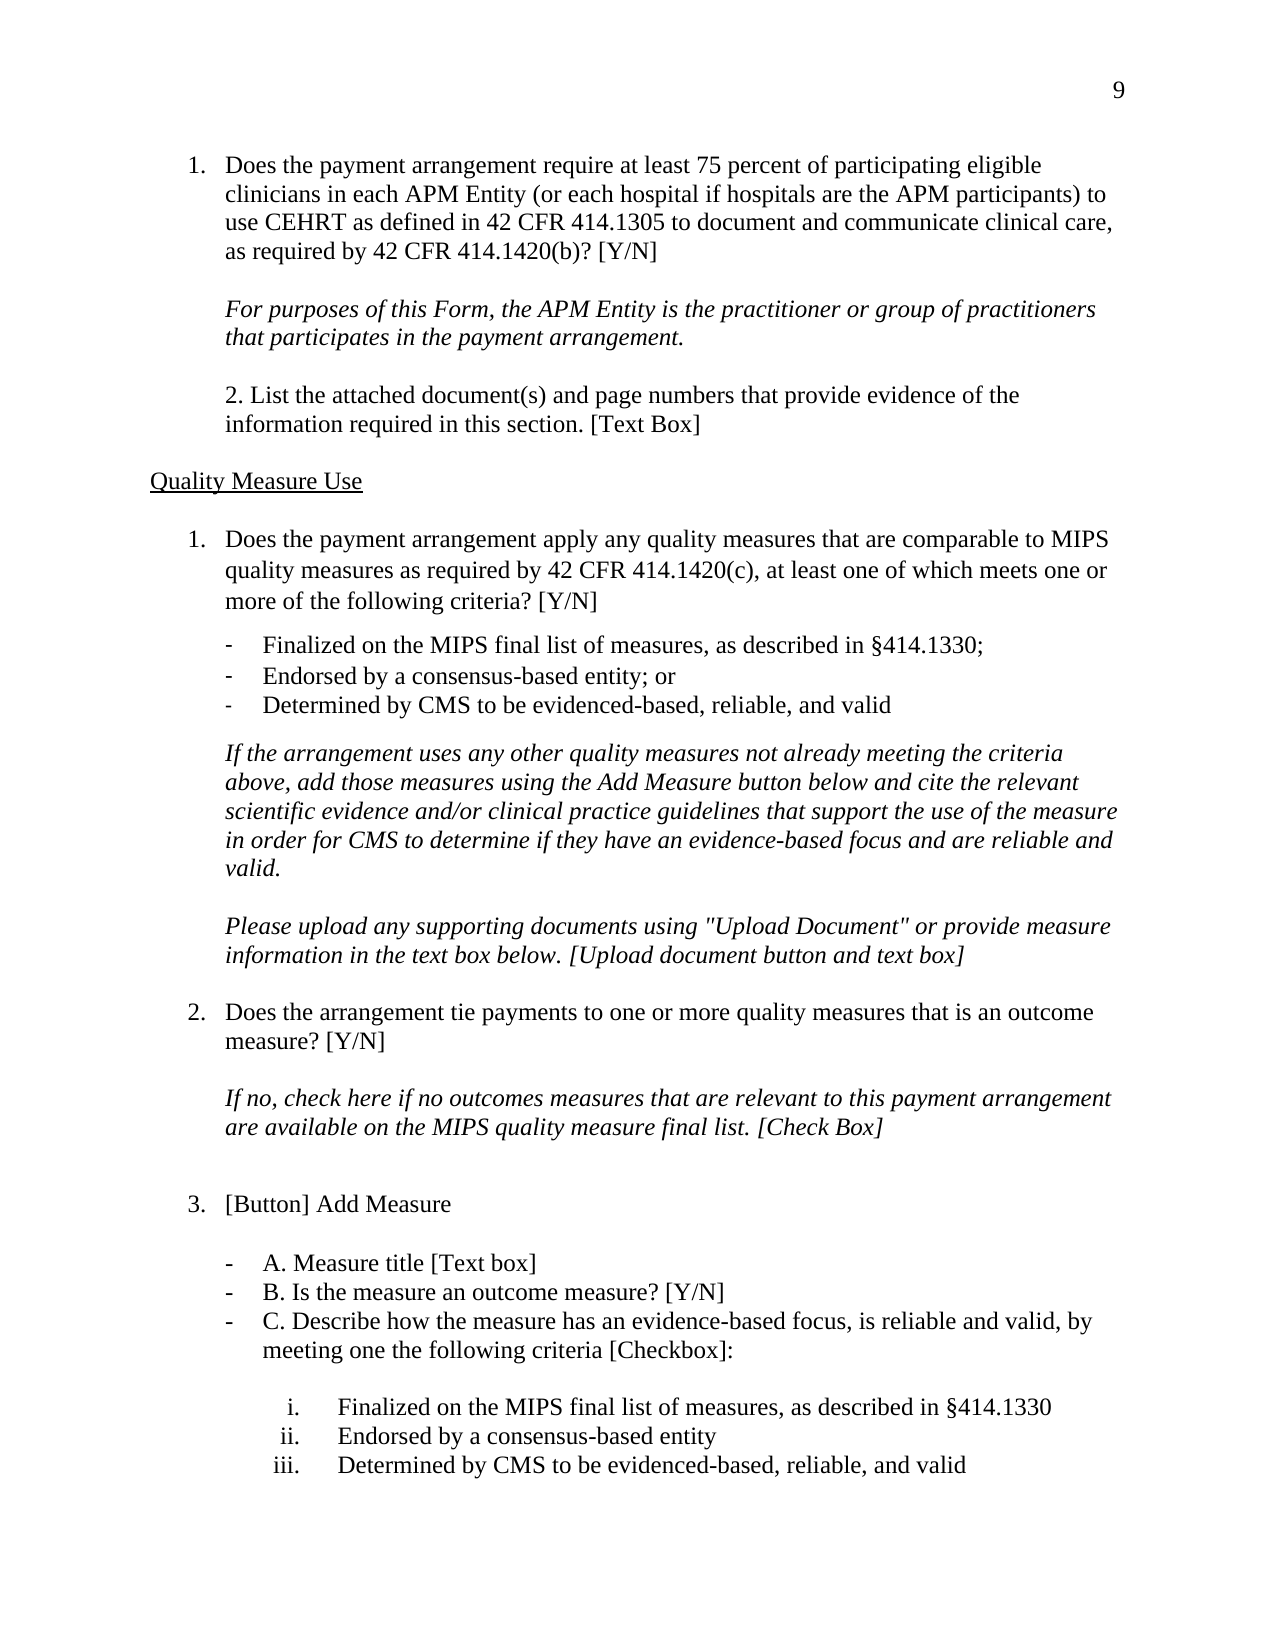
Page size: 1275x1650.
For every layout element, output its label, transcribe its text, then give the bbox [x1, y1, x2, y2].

list B. Is the measure an outcome measure? [Y/N] [225, 1277, 1125, 1306]
list Does the payment arrangement apply any quality measures that are comparable to MIPS quality measures as required by 42 CFR 414.1420(c), at least one of which meets one or more of the following criteria? [Y/N] [187, 524, 1125, 614]
list Finalized on the MIPS final list of measures, as described in §414.1330 [300, 1392, 1125, 1421]
list Finalized on the MIPS final list of measures, as described in §414.1330; [225, 629, 1125, 660]
list Endorsed by a consensus-based entity; or [225, 660, 1125, 690]
list Determined by CMS to be evidenced-based, reliable, and valid [225, 690, 1125, 719]
list Does the arrangement tie payments to one or more quality measures that is an outcome measure? [Y/N] [187, 997, 1125, 1055]
text For purposes of this Form, the APM Entity is the practitioner or group of practitioners that participates in the payment arrangement. [225, 294, 1125, 351]
list C. Describe how the measure has an evidence-based focus, is reliable and valid, by meeting one the following criteria [Checkbox]: [225, 1306, 1125, 1363]
text Please upload any supporting documents using "Upload Document" or provide measure information in the text box below. [Upload document button and text box] [225, 911, 1125, 968]
text Quality Measure Use [150, 466, 1125, 495]
list Determined by CMS to be evidenced-based, reliable, and valid [300, 1450, 1125, 1478]
text If no, check here if no outcomes measures that are relevant to this payment arrangement are available on the MIPS quality measure final list. [Check Box] [225, 1083, 1125, 1141]
text If the arrangement uses any other quality measures not already meeting the criteria above, add those measures using the Add Measure button below and cite the relevant scientific evidence and/or clinical practice guidelines that support the use of the measure in order for CMS to determine if they have an evidence-based focus and are reliable and valid. [225, 738, 1125, 882]
list [Button] Add Measure [187, 1189, 1125, 1217]
text 2. List the attached document(s) and page numbers that provide evidence of the information required in this section. [Text Box] [225, 380, 1125, 437]
list Does the payment arrangement require at least 75 percent of participating eligible clinicians in each APM Entity (or each hospital if hospitals are the APM participants) to use CEHRT as defined in 42 CFR 414.1305 to document and communicate clinical care, as required by 42 CFR 414.1420(b)? [Y/N] [187, 150, 1125, 265]
list A. Measure title [Text box] [225, 1248, 1125, 1277]
list Endorsed by a consensus-based entity [300, 1421, 1125, 1450]
